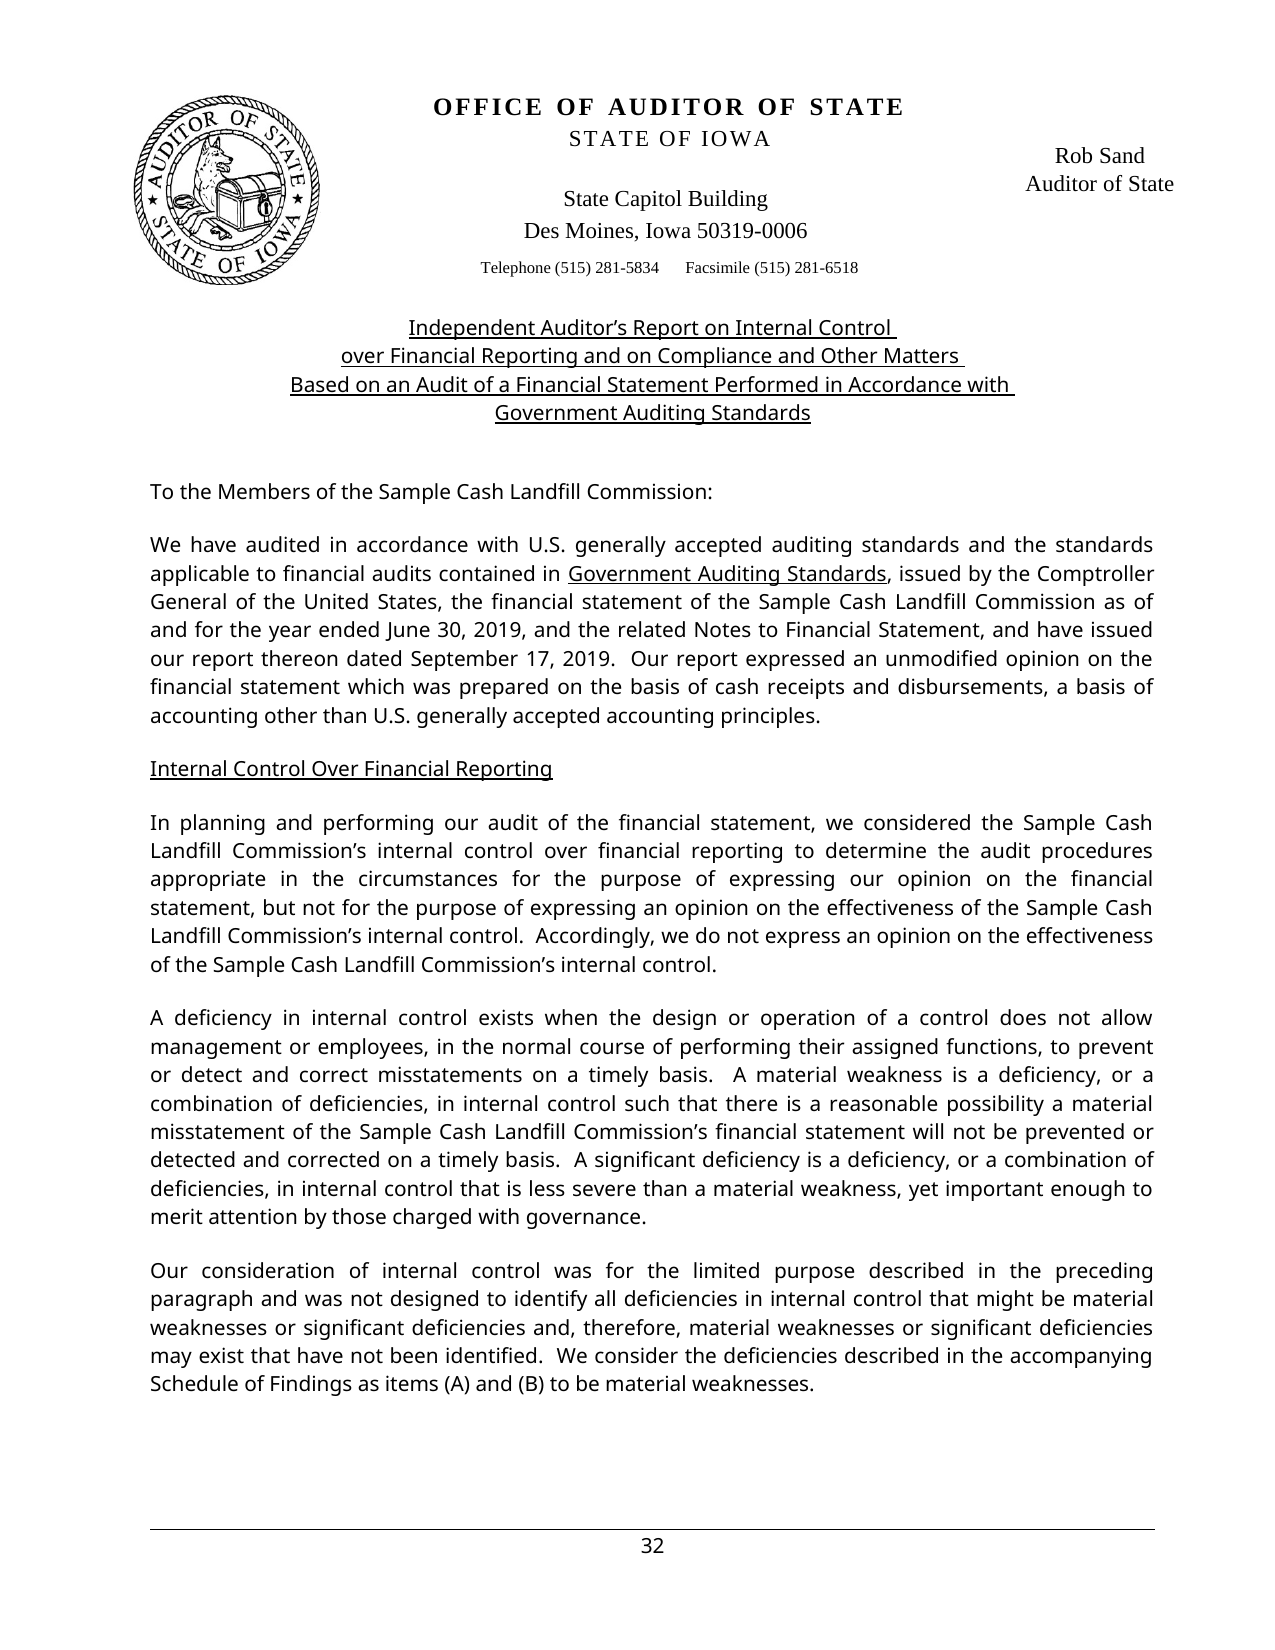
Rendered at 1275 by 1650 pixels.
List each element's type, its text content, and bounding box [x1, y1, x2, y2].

text In planning and performing our audit of the financial statement, we considered the Sample Cash Landfill Commission’s internal control over financial reporting to determine the audit procedures appropriate in the circumstances for the purpose of expressing our opinion on the financial statement, but not for the purpose of expressing an opinion on the effectiveness of the Sample Cash Landfill Commission’s internal control. Accordingly, we do not express an opinion on the effectiveness of the Sample Cash Landfill Commission’s internal control. [150, 808, 1155, 978]
text Independent Auditor’s Report on Internal Control over Financial Reporting and on Compliance and Other Matters Based on an Audit of a Financial Statement Performed in Accordance with Government Auditing Standards [150, 313, 1155, 427]
picture [133, 95, 321, 285]
text To the Members of the Sample Cash Landfill Commission: [150, 477, 1155, 505]
text We have audited in accordance with U.S. generally accepted auditing standards and the standards applicable to financial audits contained in Government Auditing Standards, issued by the Comptroller General of the United States, the financial statement of the Sample Cash Landfill Commission as of and for the year ended June 30, 2019, and the related Notes to Financial Statement, and have issued our report thereon dated September 17, 2019. Our report expressed an unmodified opinion on the financial statement which was prepared on the basis of cash receipts and disbursements, a basis of accounting other than U.S. generally accepted accounting principles. [150, 530, 1155, 729]
text Our consideration of internal control was for the limited purpose described in the preceding paragraph and was not designed to identify all deficiencies in internal control that might be material weaknesses or significant deficiencies and, therefore, material weaknesses or significant deficiencies may exist that have not been identified. We consider the deficiencies described in the accompanying Schedule of Findings as items (A) and (B) to be material weaknesses. [150, 1256, 1155, 1398]
text Internal Control Over Financial Reporting [150, 754, 1155, 783]
text A deficiency in internal control exists when the design or operation of a control does not allow management or employees, in the normal course of performing their assigned functions, to prevent or detect and correct misstatements on a timely basis. A material weakness is a deficiency, or a combination of deficiencies, in internal control such that there is a reasonable possibility a material misstatement of the Sample Cash Landfill Commission’s financial statement will not be prevented or detected and corrected on a timely basis. A significant deficiency is a deficiency, or a combination of deficiencies, in internal control that is less severe than a material weakness, yet important enough to merit attention by those charged with governance. [150, 1003, 1155, 1231]
